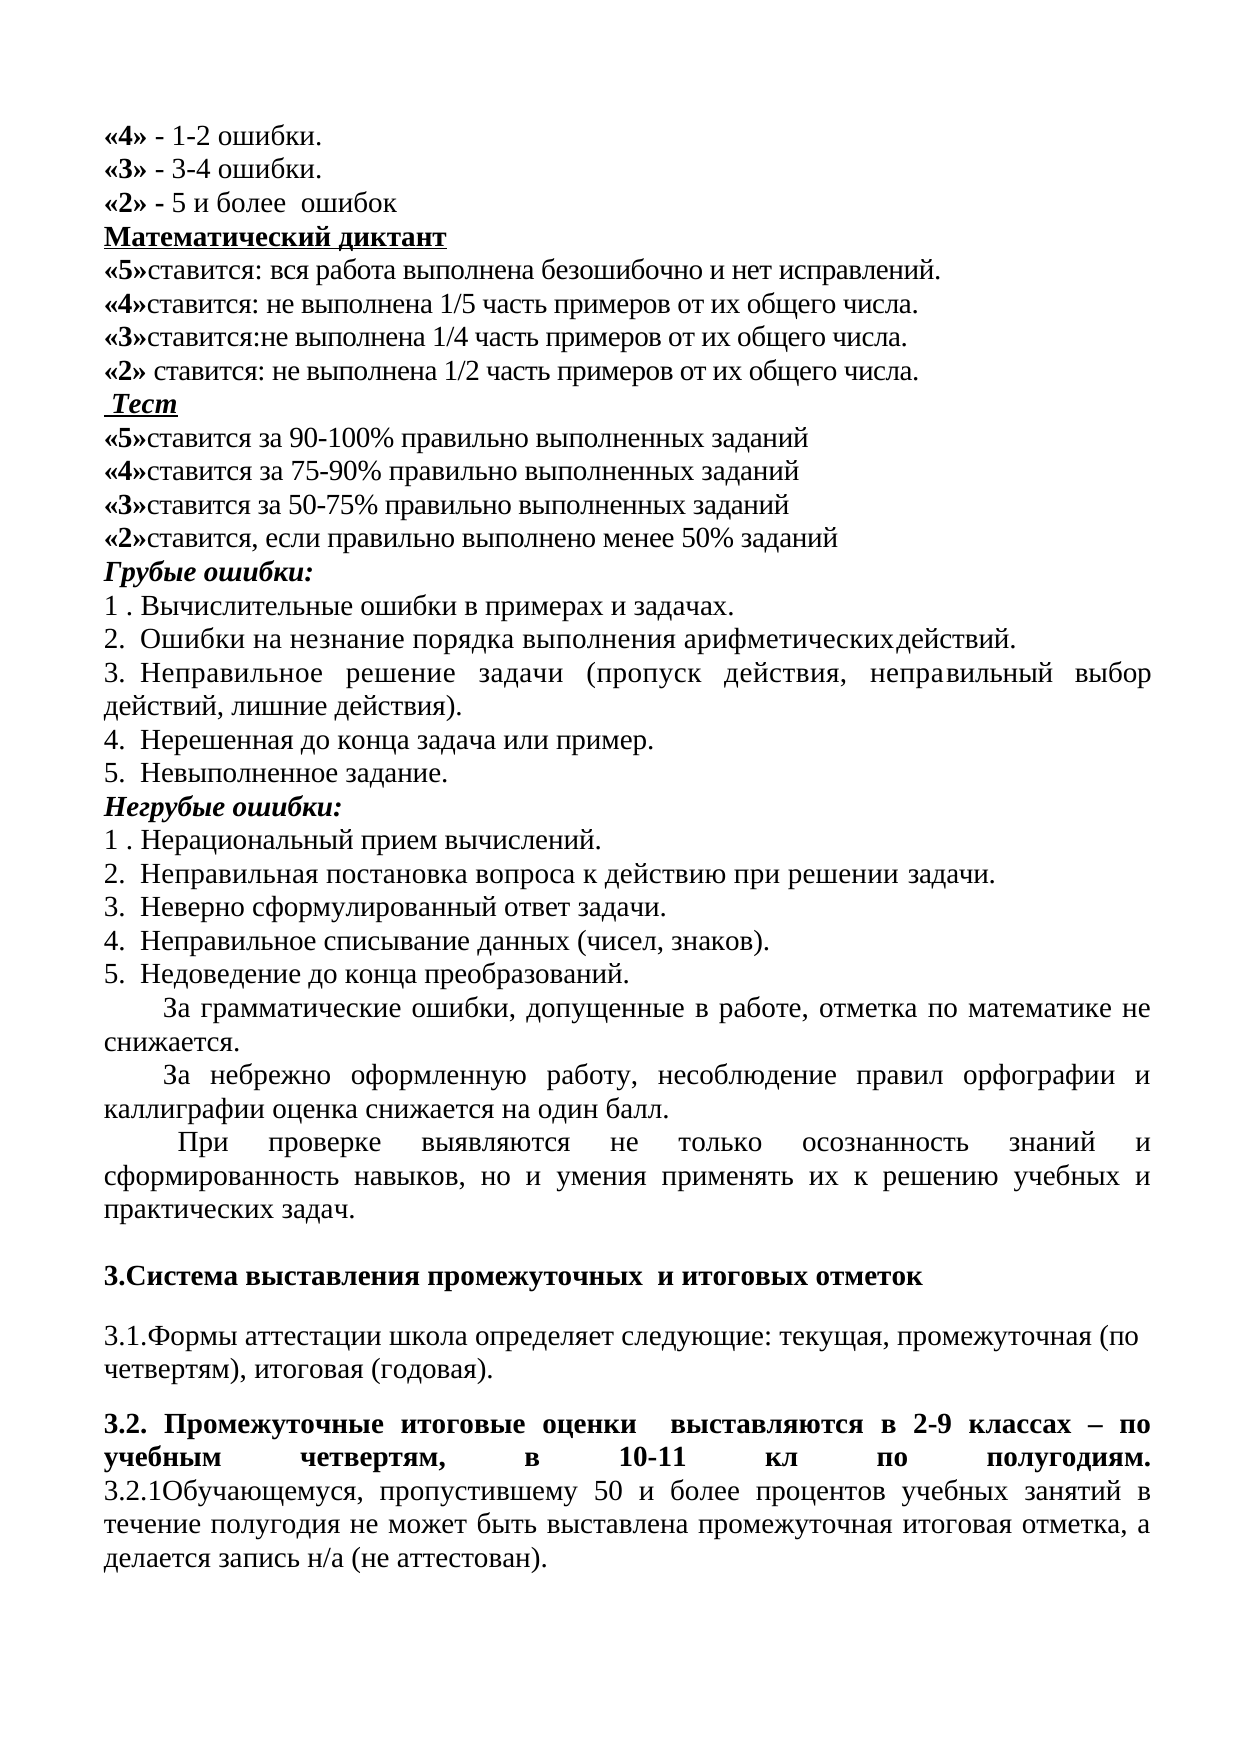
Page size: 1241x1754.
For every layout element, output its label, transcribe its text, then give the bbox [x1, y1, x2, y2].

text «3»ставится за 50-75% правильно выполненных заданий [103, 487, 1152, 521]
text Негрубые ошибки: [103, 789, 1152, 822]
text 3.2. Промежуточные итоговые оценки выставляются в 2-9 классах – по учебным четвертям, в 10-11 кл по полугодиям. 3.2.1Обучающемуся, пропустившему 50 и более процентов учебных занятий в течение полугодия не может быть выставлена промежуточная итоговая отметка, а делается запись н/а (не аттестован). [103, 1406, 1152, 1573]
text «2» ставится: не выполнена 1/2 часть примеров от их общего числа. [103, 353, 1152, 386]
text При проверке выявляются не только осознанность знаний и сформированность навыков, но и умения применять их к решению учебных и практических задач. [103, 1124, 1152, 1225]
text 1.Нерациональный прием вычислений. [103, 822, 1152, 856]
text 3. Неправильное решение задачи (пропуск действия, неправильный выбор действий, лишние действия). [103, 655, 1152, 722]
text «5»ставится: вся работа выполнена безошибочно и нет исправлений. [103, 252, 1152, 286]
text 3.1.Формы аттестации школа определяет следующие: текущая, промежуточная (по четвертям), итоговая (годовая). [103, 1318, 1152, 1385]
text 3. Неверно сформулированный ответ задачи. [103, 889, 1152, 923]
text «4»ставится: не выполнена 1/5 часть примеров от их общего числа. [103, 286, 1152, 319]
text 4. Неправильное списывание данных (чисел, знаков). [103, 923, 1152, 957]
text «2» - 5 и более ошибок [103, 185, 1152, 219]
text За грамматические ошибки, допущенные в работе, отметка по математике не снижается. [103, 990, 1152, 1057]
text «3» - 3-4 ошибки. [103, 152, 1152, 185]
text 2. Ошибки на незнание порядка выполнения арифметическихдействий. [103, 621, 1152, 655]
text Тест [103, 386, 1152, 420]
text «2»ставится, если правильно выполнено менее 50% заданий [103, 521, 1152, 554]
text 5. Невыполненное задание. [103, 755, 1152, 789]
text «3»ставится:не выполнена 1/4 часть примеров от их общего числа. [103, 319, 1152, 353]
text 5. Недоведение до конца преобразований. [103, 957, 1152, 990]
text «4» - 1-2 ошибки. [103, 118, 1152, 152]
text За небрежно оформленную работу, несоблюдение правил орфографии и каллиграфии оценка снижается на один балл. [103, 1057, 1152, 1124]
text Грубые ошибки: [103, 554, 1152, 588]
text «4»ставится за 75-90% правильно выполненных заданий [103, 453, 1152, 487]
subtitle Математический диктант [103, 219, 1152, 252]
text 3.Система выставления промежуточных и итоговых отметок [103, 1258, 1152, 1292]
text 1.Вычислительные ошибки в примерах и задачах. [103, 588, 1152, 621]
text «5»ставится за 90-100% правильно выполненных заданий [103, 420, 1152, 453]
text 4. Нерешенная до конца задача или пример. [103, 722, 1152, 755]
text 2. Неправильная постановка вопроса к действию при решении задачи. [103, 856, 1152, 889]
